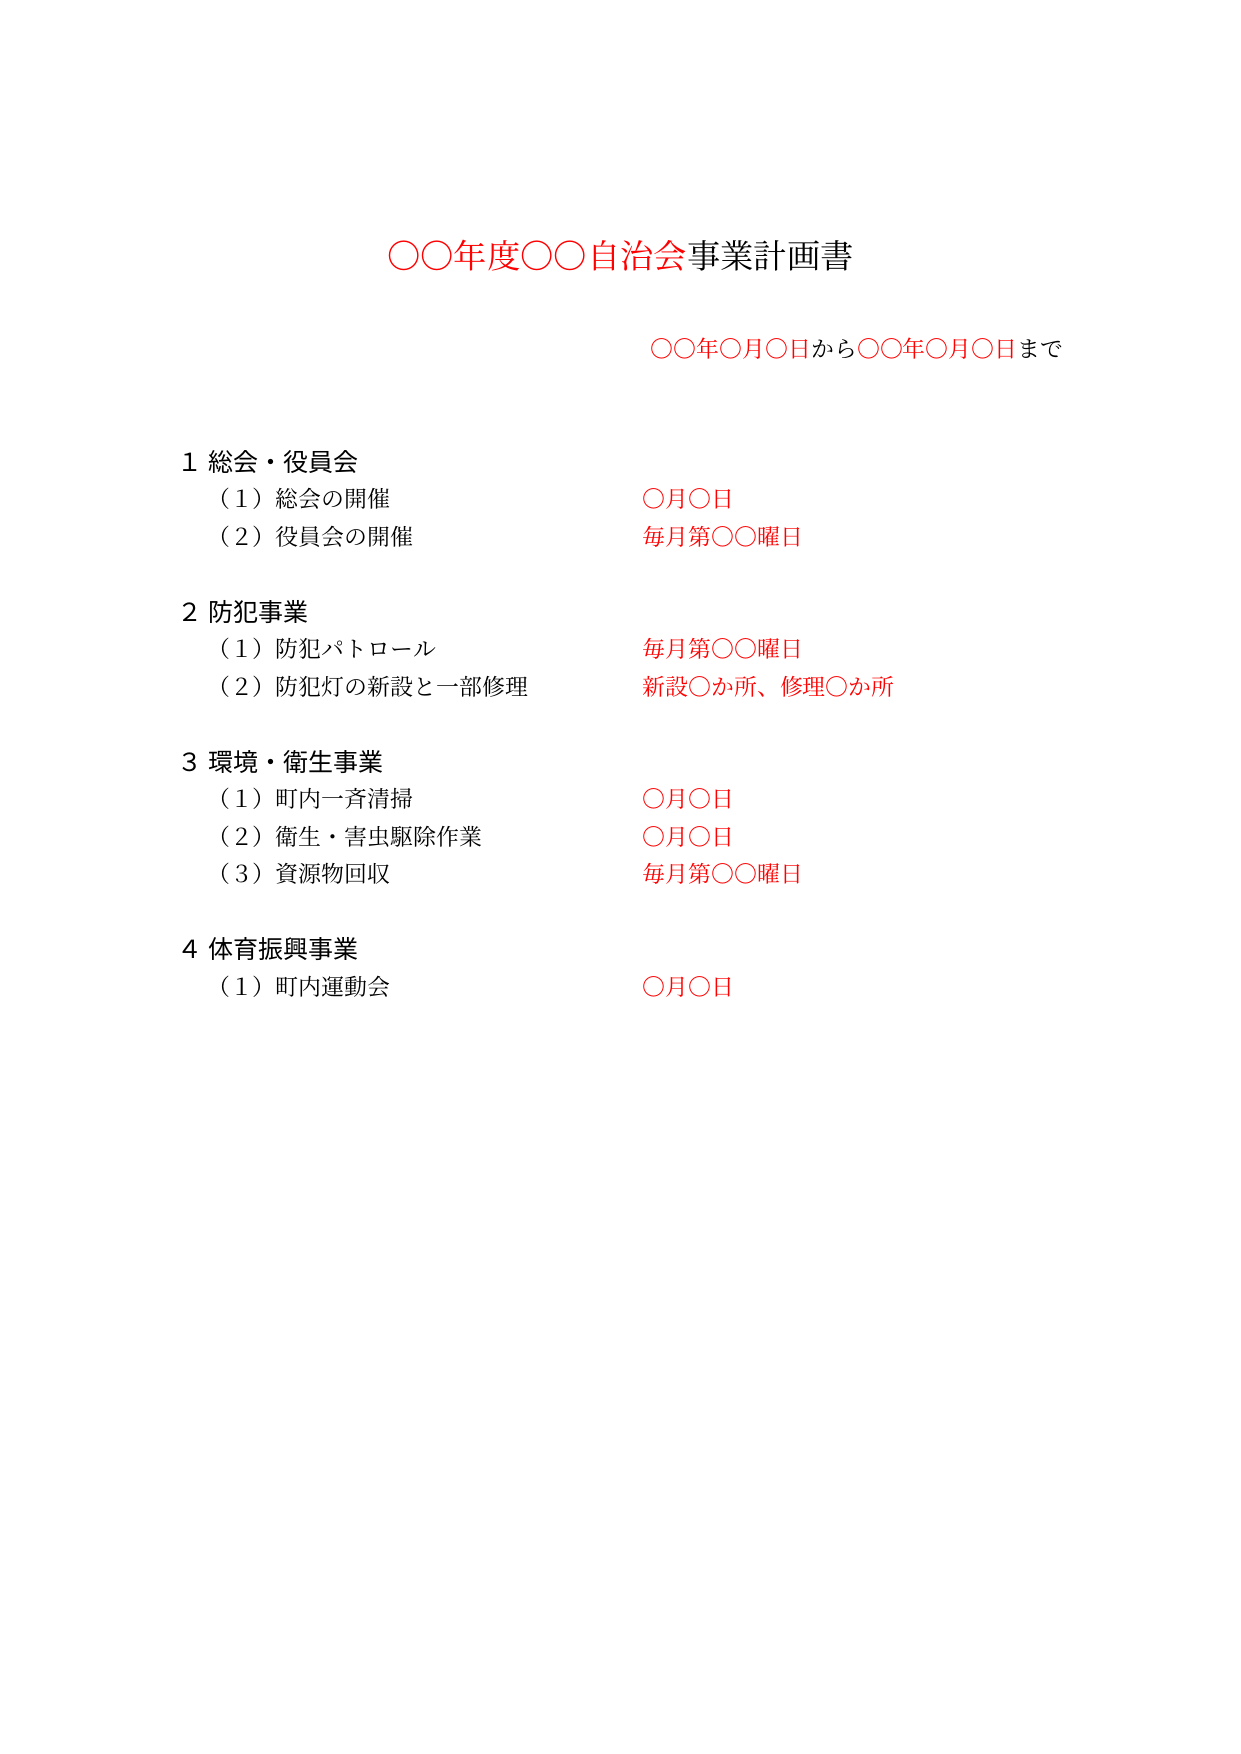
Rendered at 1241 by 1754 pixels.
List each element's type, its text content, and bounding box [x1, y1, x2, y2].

text 〇〇年〇月〇日から〇〇年〇月〇日まで [177, 329, 1063, 367]
text （１）総会の開催 〇月〇日 [177, 479, 1063, 517]
text ３ 環境・衛生事業 [177, 742, 1063, 779]
text （２）役員会の開催 毎月第〇〇曜日 [177, 517, 1063, 554]
text （２）衛生・害虫駆除作業 〇月〇日 [177, 817, 1063, 854]
text （２）防犯灯の新設と一部修理 新設〇か所、修理〇か所 [177, 667, 1063, 704]
text （１）防犯パトロール 毎月第〇〇曜日 [177, 629, 1063, 667]
text ４ 体育振興事業 [177, 929, 1063, 967]
text （３）資源物回収 毎月第〇〇曜日 [177, 854, 1063, 892]
text ２ 防犯事業 [177, 592, 1063, 629]
text （１）町内一斉清掃 〇月〇日 [177, 779, 1063, 817]
text （１）町内運動会 〇月〇日 [177, 967, 1063, 1004]
text １ 総会・役員会 [177, 442, 1063, 479]
text 〇〇年度〇〇自治会事業計画書 [177, 217, 1063, 292]
